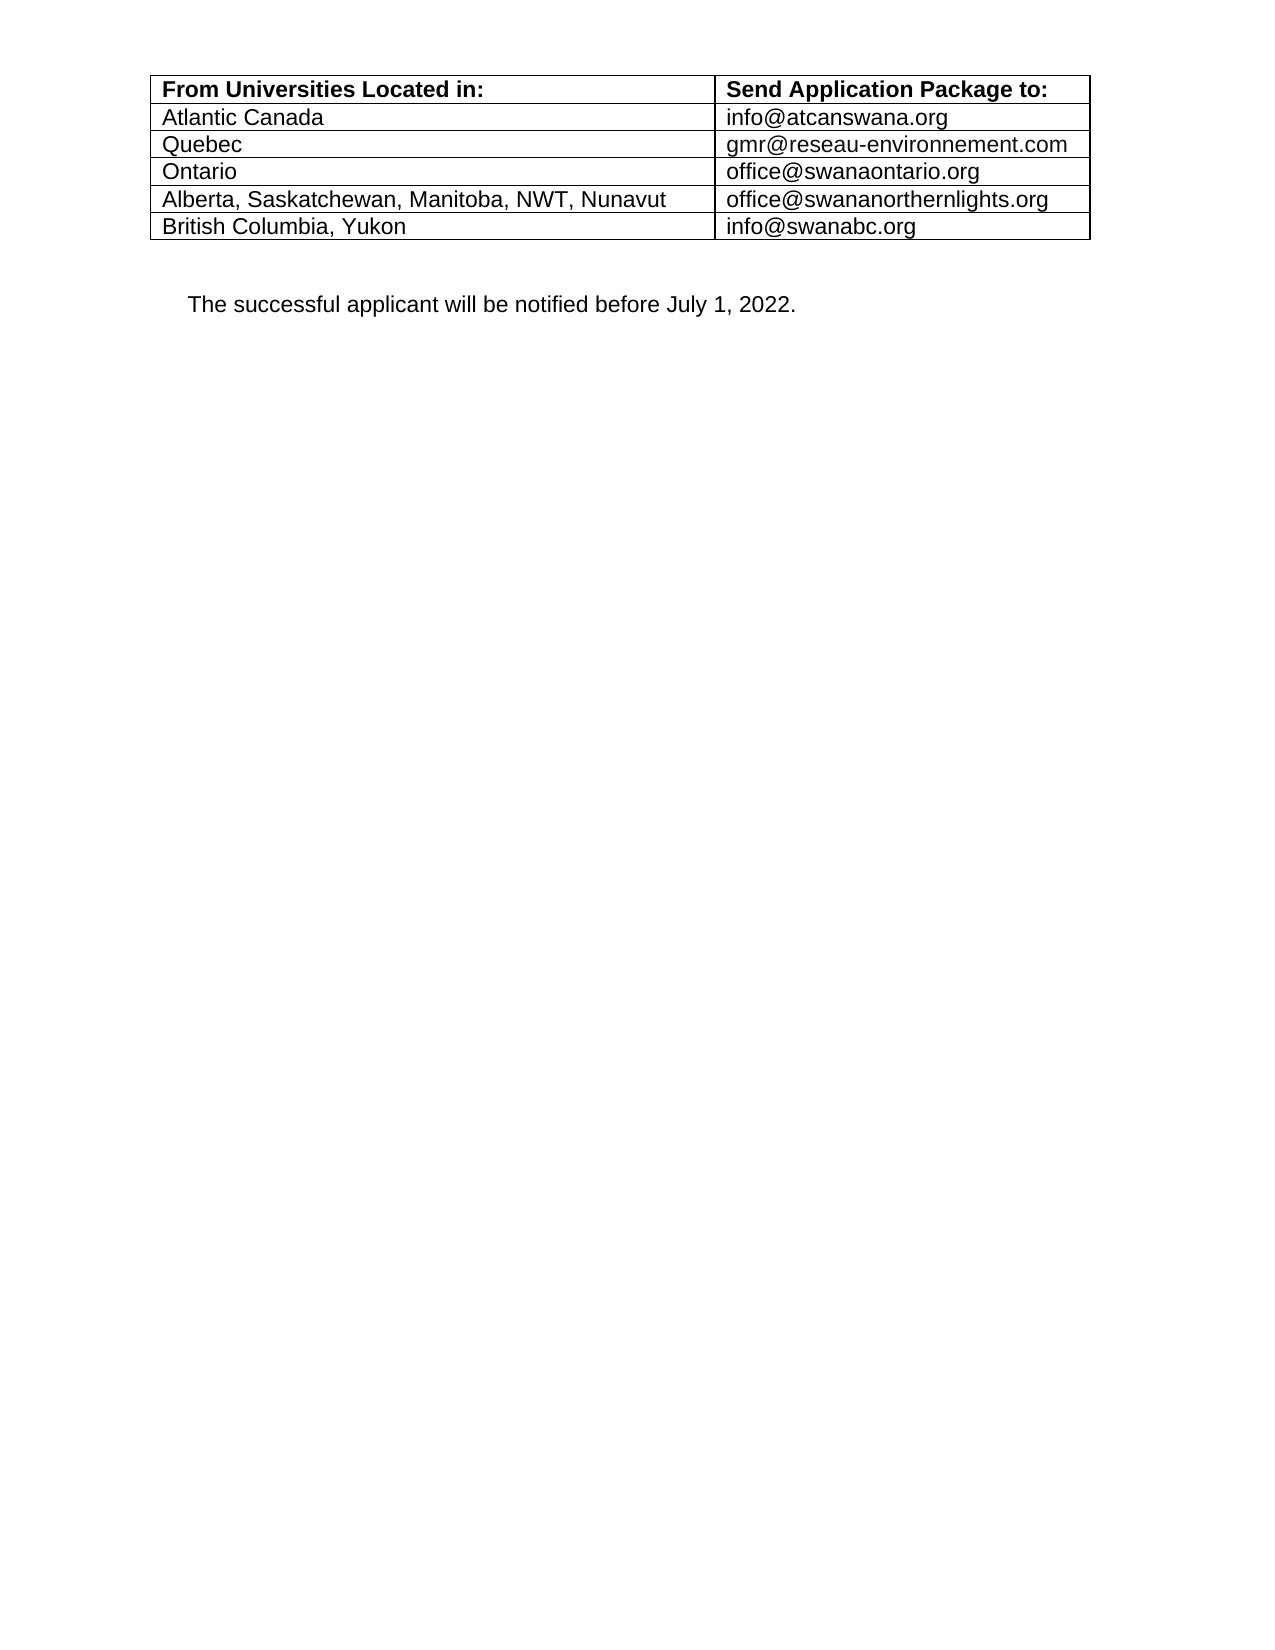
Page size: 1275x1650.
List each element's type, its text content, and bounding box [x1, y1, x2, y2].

table_cell office@swanaontario.org [716, 158, 1089, 184]
table_cell gmr@reseau-environnement.com [716, 131, 1089, 157]
table_cell office@swananorthernlights.org [716, 186, 1089, 212]
text The successful applicant will be notified before July 1, 2022. [187, 291, 1125, 318]
table_cell info@atcanswana.org [716, 104, 1089, 130]
table_cell British Columbia, Yukon [151, 213, 714, 239]
table_header From Universities Located in: [151, 76, 714, 102]
table_cell Alberta, Saskatchewan, Manitoba, NWT, Nunavut [151, 186, 714, 212]
table_cell Atlantic Canada [151, 104, 714, 130]
table_cell Ontario [151, 158, 714, 184]
table_cell info@swanabc.org [716, 213, 1089, 239]
table_header Send Application Package to: [716, 76, 1089, 102]
table_cell Quebec [151, 131, 714, 157]
